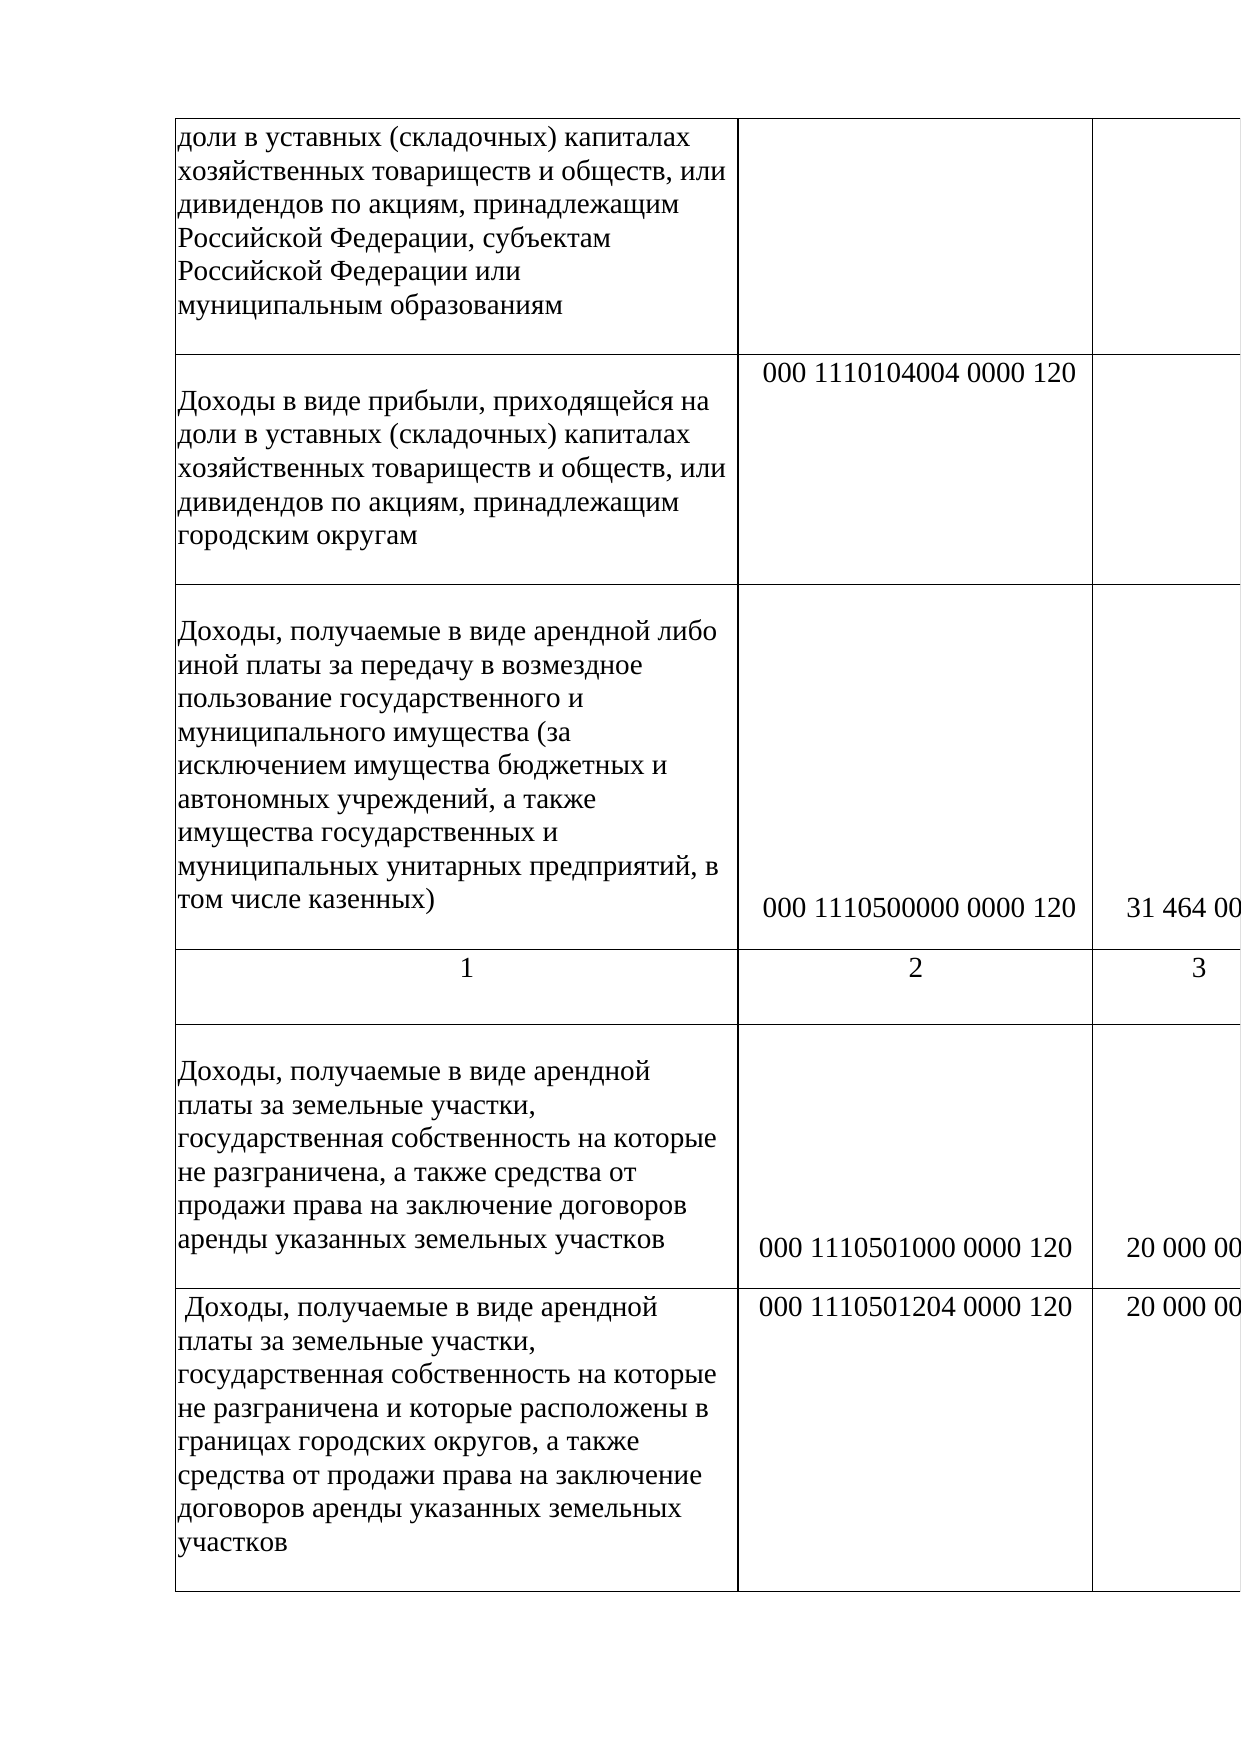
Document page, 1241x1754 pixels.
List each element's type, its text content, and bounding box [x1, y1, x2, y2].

table_cell 20 000 000,00 [1093, 1289, 1240, 1591]
table_cell 31 464 000,00 [1093, 585, 1240, 949]
table_cell - [1093, 355, 1240, 584]
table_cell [176, 119, 737, 354]
table_cell 1 [176, 950, 737, 1024]
table_cell 000 1110501000 0000 120 [739, 1025, 1092, 1288]
table_cell 20 000 000,00 [1093, 1025, 1240, 1288]
table_cell 3 [1093, 950, 1240, 1024]
table_cell 000 1110500000 0000 120 [739, 585, 1092, 949]
table_cell 2 [739, 950, 1092, 1024]
table_cell 000 1110104004 0000 120 [739, 355, 1092, 584]
table_cell - [1093, 119, 1240, 354]
table_cell Доходы, получаемые в виде арендной платы за земельные участки, государственная собственность на которые не разграничена, а также средства от продажи права на заключение договоров аренды указанных земельных участков [176, 1025, 737, 1288]
table_cell 000 1110501204 0000 120 [739, 1289, 1092, 1591]
table_cell Доходы, получаемые в виде арендной платы за земельные участки, государственная собственность на которые не разграничена и которые расположены в границах городских округов, а также средства от продажи права на заключение договоров аренды указанных земельных участков [176, 1289, 737, 1591]
table_cell Доходы, получаемые в виде арендной либо иной платы за передачу в возмездное пользование государственного и муниципального имущества (за исключением имущества бюджетных и автономных учреждений, а также имущества государственных и муниципальных унитарных предприятий, в том числе казенных) [176, 585, 737, 949]
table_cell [739, 119, 1092, 354]
table_cell Доходы в виде прибыли, приходящейся на доли в уставных (складочных) капиталах хозяйственных товариществ и обществ, или дивидендов по акциям, принадлежащим городским округам [176, 355, 737, 584]
